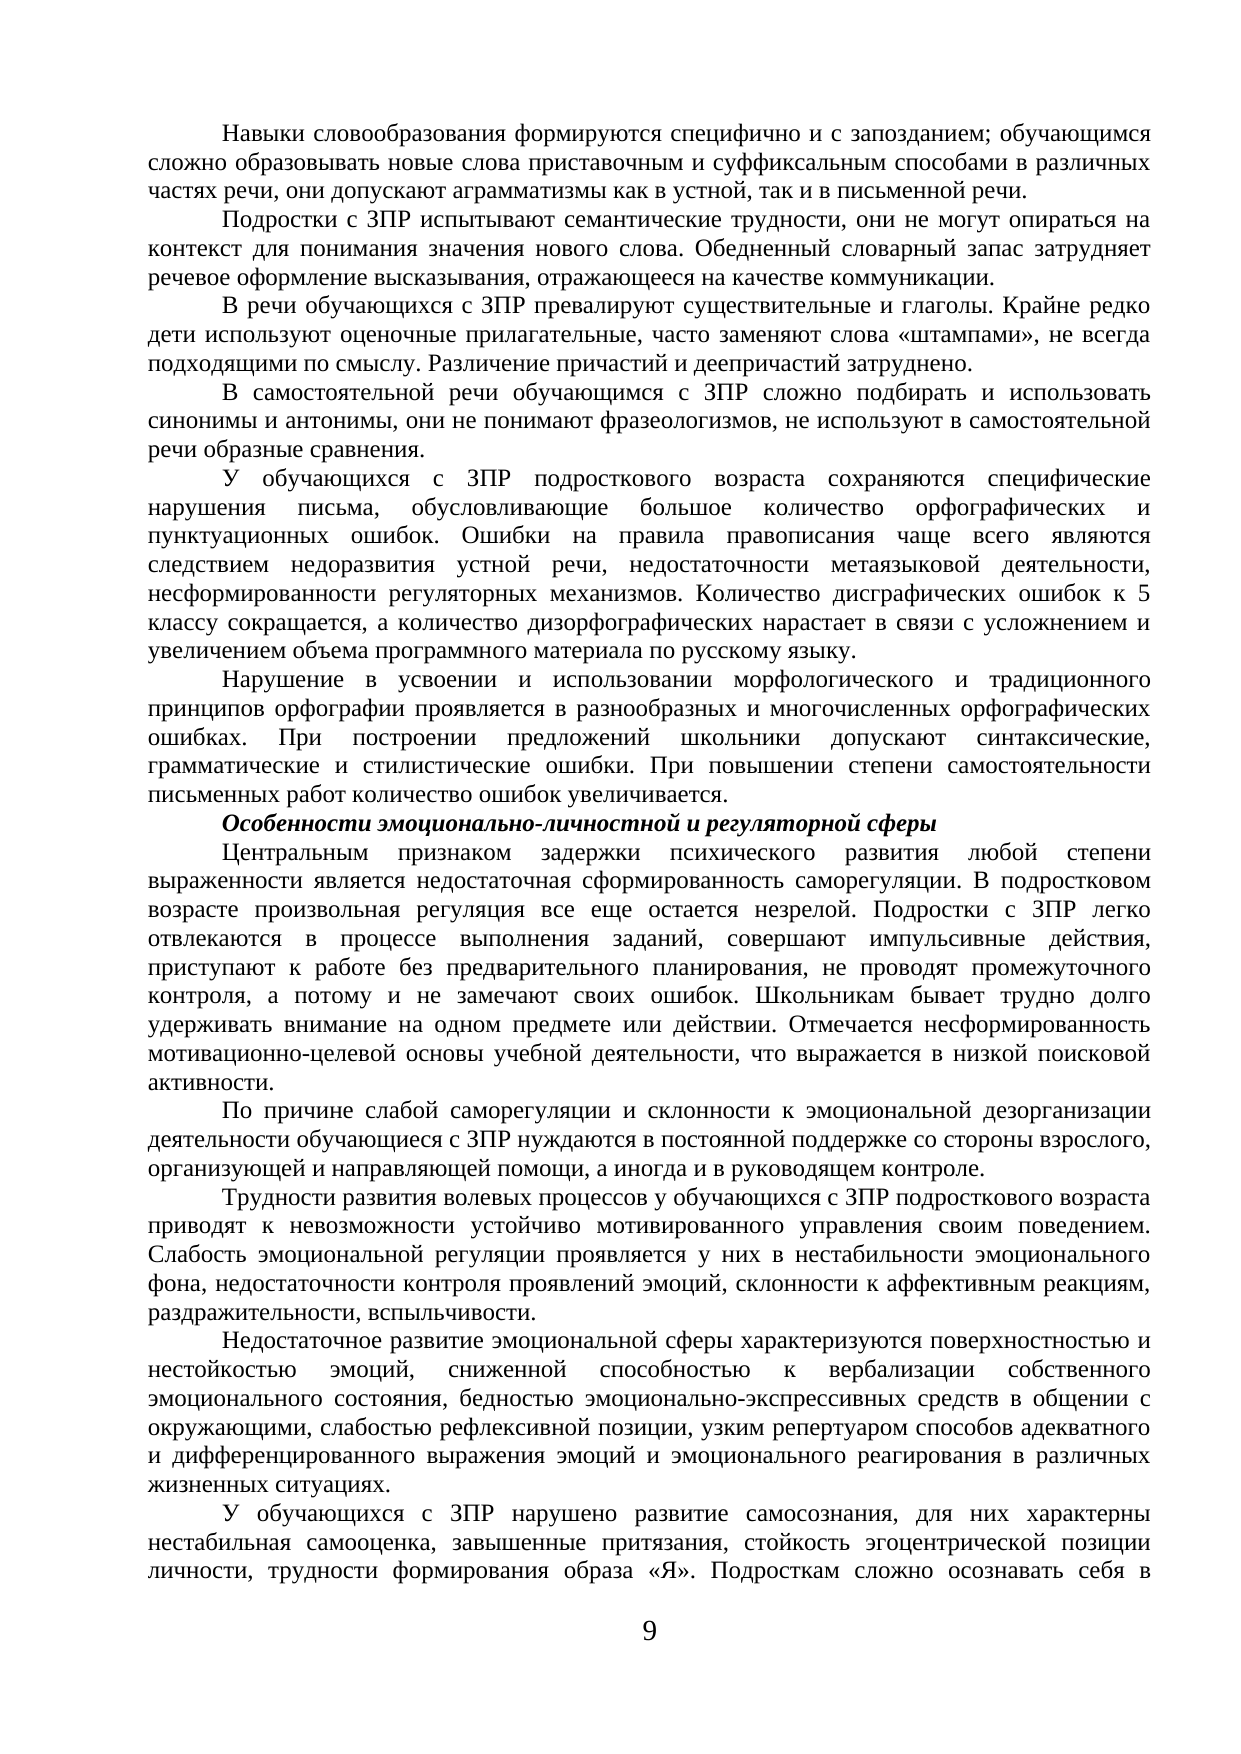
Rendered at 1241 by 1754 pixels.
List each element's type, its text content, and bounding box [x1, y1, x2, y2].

text Недостаточное развитие эмоциональной сферы характеризуются поверхностностью и нестойкостью эмоций, сниженной способностью к вербализации собственного эмоционального состояния, бедностью эмоционально-экспрессивных средств в общении с окружающими, слабостью рефлексивной позиции, узким репертуаром способов адекватного и дифференцированного выражения эмоций и эмоционального реагирования в различных жизненных ситуациях. [148, 1326, 1152, 1498]
text В речи обучающихся с ЗПР превалируют существительные и глаголы. Крайне редко дети используют оценочные прилагательные, часто заменяют слова «штампами», не всегда подходящими по смыслу. Различение причастий и деепричастий затруднено. [148, 291, 1152, 377]
text Навыки словообразования формируются специфично и с запозданием; обучающимся сложно образовывать новые слова приставочным и суффиксальным способами в различных частях речи, они допускают аграмматизмы как в устной, так и в письменной речи. [148, 118, 1152, 204]
text У обучающихся с ЗПР подросткового возраста сохраняются специфические нарушения письма, обусловливающие большое количество орфографических и пунктуационных ошибок. Ошибки на правила правописания чаще всего являются следствием недоразвития устной речи, недостаточности метаязыковой деятельности, несформированности регуляторных механизмов. Количество дисграфических ошибок к 5 классу сокращается, а количество дизорфографических нарастает в связи с усложнением и увеличением объема программного материала по русскому языку. [148, 463, 1152, 664]
text Центральным признаком задержки психического развития любой степени выраженности является недостаточная сформированность саморегуляции. В подростковом возрасте произвольная регуляция все еще остается незрелой. Подростки с ЗПР легко отвлекаются в процессе выполнения заданий, совершают импульсивные действия, приступают к работе без предварительного планирования, не проводят промежуточного контроля, а потому и не замечают своих ошибок. Школьникам бывает трудно долго удерживать внимание на одном предмете или действии. Отмечается несформированность мотивационно-целевой основы учебной деятельности, что выражается в низкой поисковой активности. [148, 837, 1152, 1096]
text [148, 1498, 1152, 1584]
text Нарушение в усвоении и использовании морфологического и традиционного принципов орфографии проявляется в разнообразных и многочисленных орфографических ошибках. При построении предложений школьники допускают синтаксические, грамматические и стилистические ошибки. При повышении степени самостоятельности письменных работ количество ошибок увеличивается. [148, 664, 1152, 808]
text В самостоятельной речи обучающимся с ЗПР сложно подбирать и использовать синонимы и антонимы, они не понимают фразеологизмов, не используют в самостоятельной речи образные сравнения. [148, 377, 1152, 463]
text Трудности развития волевых процессов у обучающихся с ЗПР подросткового возраста приводят к невозможности устойчиво мотивированного управления своим поведением. Слабость эмоциональной регуляции проявляется у них в нестабильности эмоционального фона, недостаточности контроля проявлений эмоций, склонности к аффективным реакциям, раздражительности, вспыльчивости. [148, 1182, 1152, 1326]
text Особенности эмоционально-личностной и регуляторной сферы [148, 808, 1152, 837]
text По причине слабой саморегуляции и склонности к эмоциональной дезорганизации деятельности обучающиеся с ЗПР нуждаются в постоянной поддержке со стороны взрослого, организующей и направляющей помощи, а иногда и в руководящем контроле. [148, 1096, 1152, 1182]
text Подростки с ЗПР испытывают семантические трудности, они не могут опираться на контекст для понимания значения нового слова. Обедненный словарный запас затрудняет речевое оформление высказывания, отражающееся на качестве коммуникации. [148, 204, 1152, 291]
